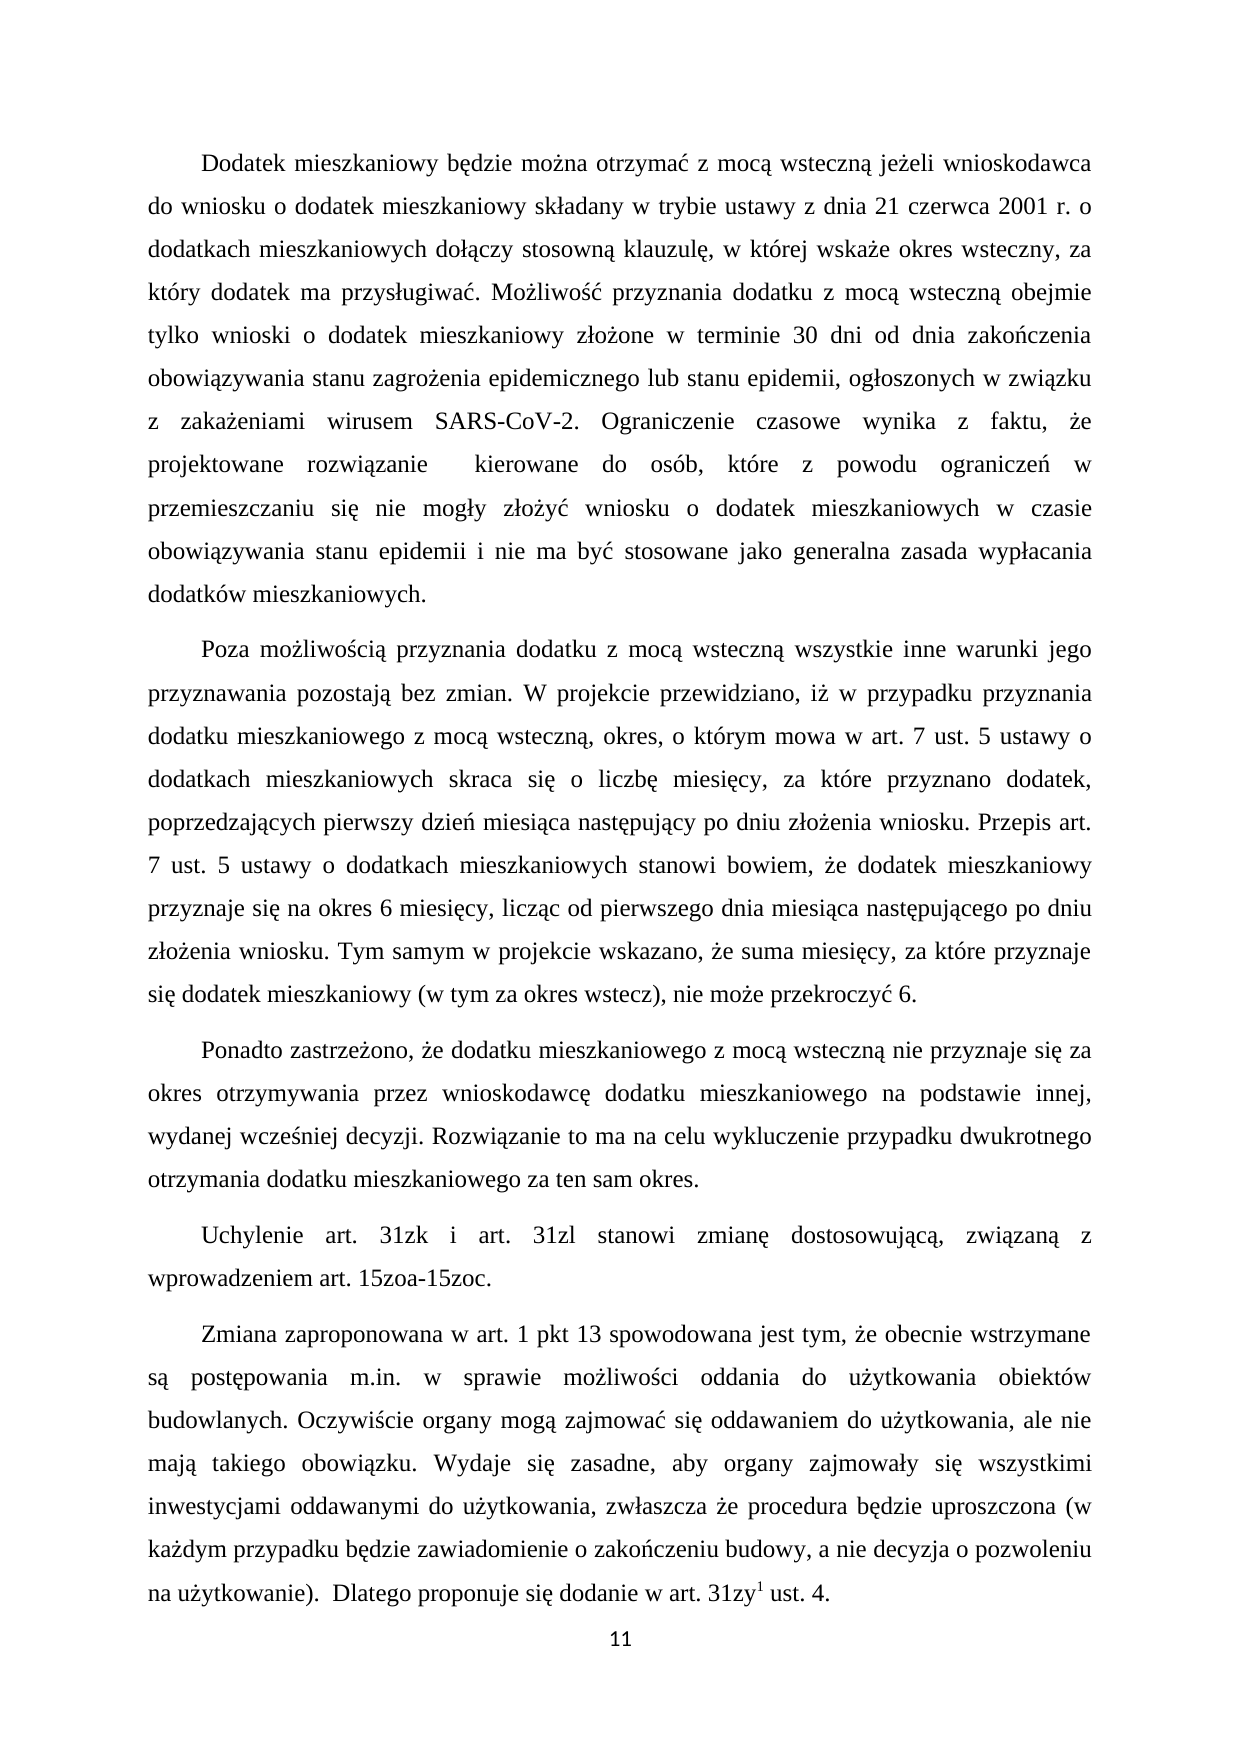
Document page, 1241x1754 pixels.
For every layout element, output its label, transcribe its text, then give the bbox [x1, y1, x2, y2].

text Dodatek mieszkaniowy będzie można otrzymać z mocą wsteczną jeżeli wnioskodawca do wniosku o dodatek mieszkaniowy składany w trybie ustawy z dnia 21 czerwca 2001 r. o dodatkach mieszkaniowych dołączy stosowną klauzulę, w której wskaże okres wsteczny, za który dodatek ma przysługiwać. Możliwość przyznania dodatku z mocą wsteczną obejmie tylko wnioski o dodatek mieszkaniowy złożone w terminie 30 dni od dnia zakończenia obowiązywania stanu zagrożenia epidemicznego lub stanu epidemii, ogłoszonych w związku z zakażeniami wirusem SARS-CoV-2. Ograniczenie czasowe wynika z faktu, że projektowane rozwiązanie kierowane do osób, które z powodu ograniczeń w przemieszczaniu się nie mogły złożyć wniosku o dodatek mieszkaniowych w czasie obowiązywania stanu epidemii i nie ma być stosowane jako generalna zasada wypłacania dodatków mieszkaniowych. [148, 148, 1093, 608]
text Zmiana zaproponowana w art. 1 pkt 13 spowodowana jest tym, że obecnie wstrzymane są postępowania m.in. w sprawie możliwości oddania do użytkowania obiektów budowlanych. Oczywiście organy mogą zajmować się oddawaniem do użytkowania, ale nie mają takiego obowiązku. Wydaje się zasadne, aby organy zajmowały się wszystkimi inwestycjami oddawanymi do użytkowania, zwłaszcza że procedura będzie uproszczona (w każdym przypadku będzie zawiadomienie o zakończeniu budowy, a nie decyzja o pozwoleniu na użytkowanie). Dlatego proponuje się dodanie w art. 31zy1 ust. 4. [148, 1319, 1093, 1606]
text Poza możliwością przyznania dodatku z mocą wsteczną wszystkie inne warunki jego przyznawania pozostają bez zmian. W projekcie przewidziano, iż w przypadku przyznania dodatku mieszkaniowego z mocą wsteczną, okres, o którym mowa w art. 7 ust. 5 ustawy o dodatkach mieszkaniowych skraca się o liczbę miesięcy, za które przyznano dodatek, poprzedzających pierwszy dzień miesiąca następujący po dniu złożenia wniosku. Przepis art. 7 ust. 5 ustawy o dodatkach mieszkaniowych stanowi bowiem, że dodatek mieszkaniowy przyznaje się na okres 6 miesięcy, licząc od pierwszego dnia miesiąca następującego po dniu złożenia wniosku. Tym samym w projekcie wskazano, że suma miesięcy, za które przyznaje się dodatek mieszkaniowy (w tym za okres wstecz), nie może przekroczyć 6. [148, 634, 1093, 1008]
text Ponadto zastrzeżono, że dodatku mieszkaniowego z mocą wsteczną nie przyznaje się za okres otrzymywania przez wnioskodawcę dodatku mieszkaniowego na podstawie innej, wydanej wcześniej decyzji. Rozwiązanie to ma na celu wykluczenie przypadku dwukrotnego otrzymania dodatku mieszkaniowego za ten sam okres. [148, 1035, 1093, 1193]
text Uchylenie art. 31zk i art. 31zl stanowi zmianę dostosowującą, związaną z wprowadzeniem art. 15zoa-15zoc. [148, 1220, 1093, 1292]
